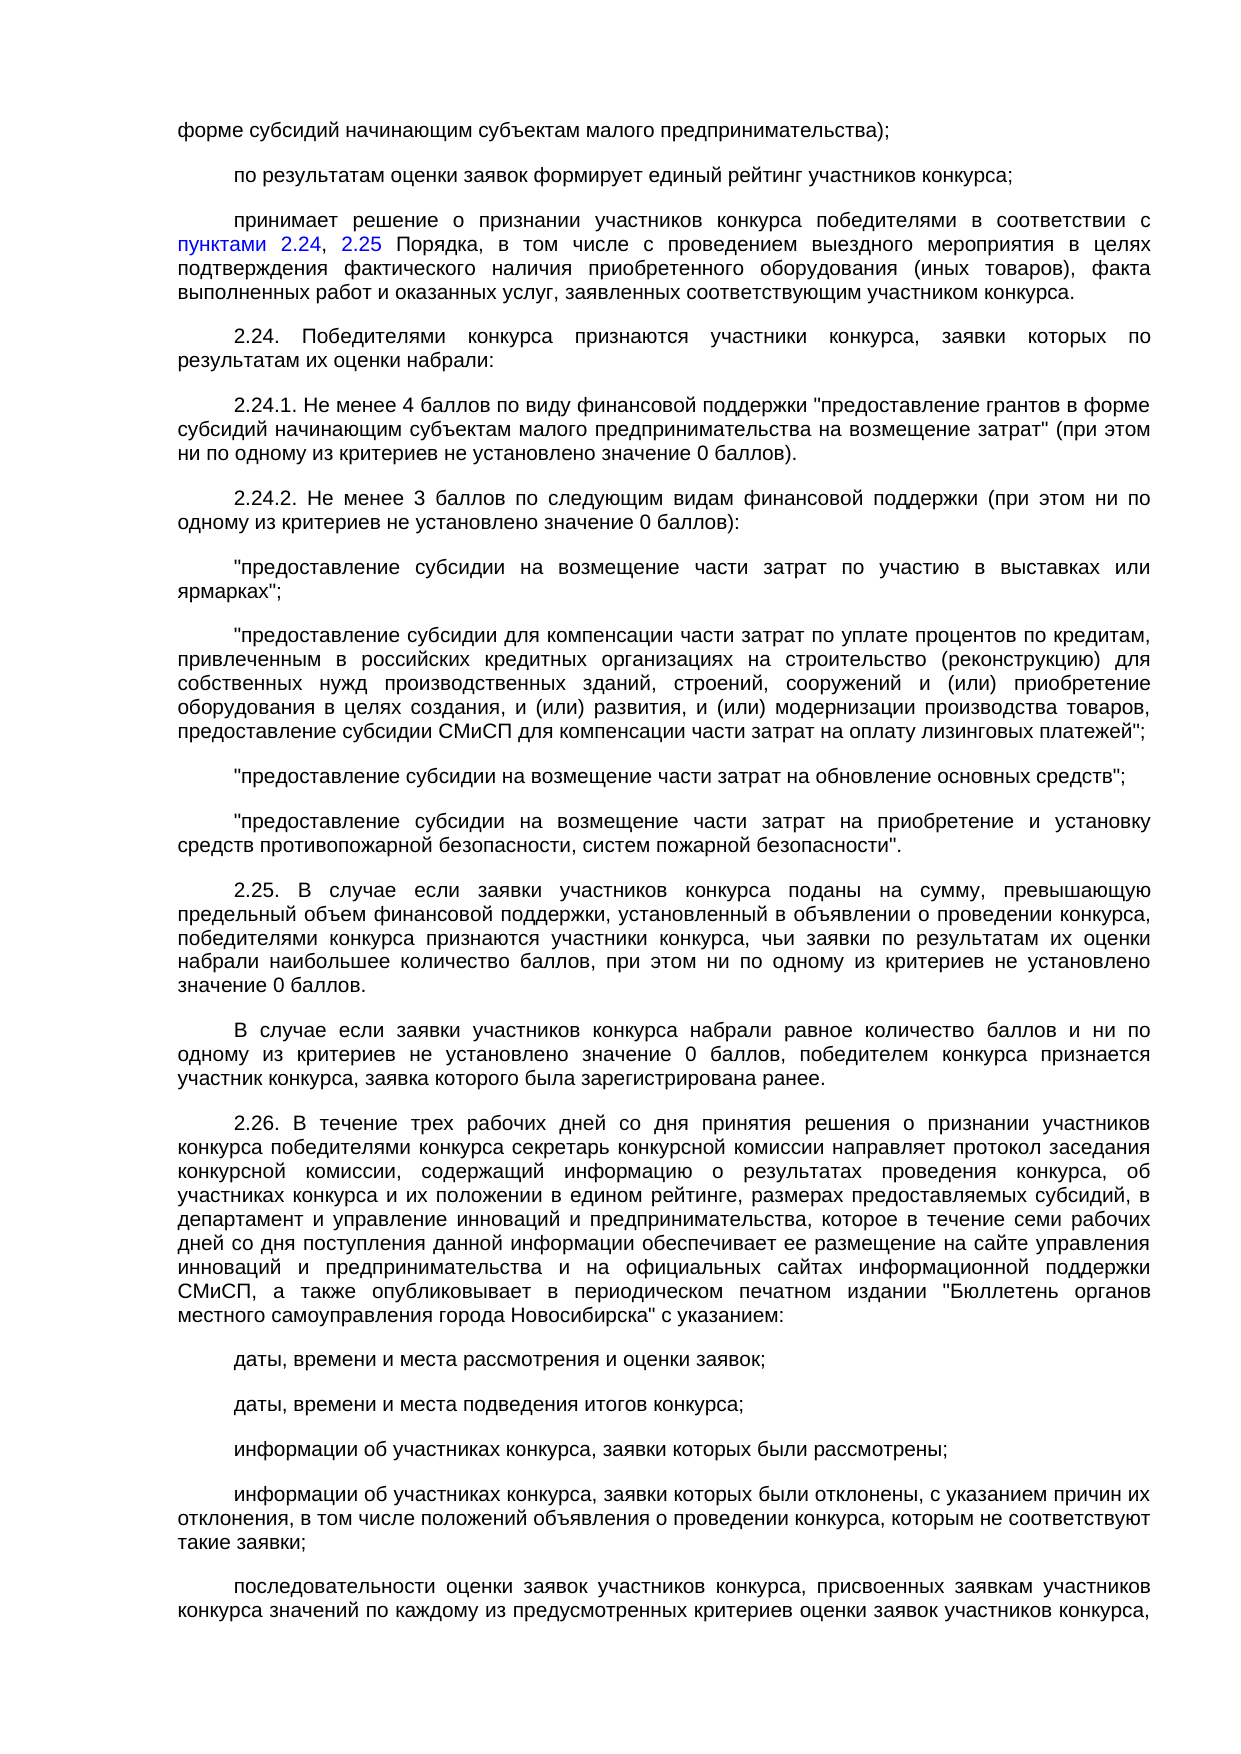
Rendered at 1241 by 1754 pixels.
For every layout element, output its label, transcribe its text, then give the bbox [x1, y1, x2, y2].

text принимает решение о признании участников конкурса победителями в соответствии с пунктами 2.24, 2.25 Порядка, в том числе с проведением выездного мероприятия в целях подтверждения фактического наличия приобретенного оборудования (иных товаров), факта выполненных работ и оказанных услуг, заявленных соответствующим участником конкурса. [177, 208, 1152, 303]
text даты, времени и места рассмотрения и оценки заявок; [177, 1347, 1152, 1371]
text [177, 1574, 1152, 1622]
text информации об участниках конкурса, заявки которых были рассмотрены; [177, 1437, 1152, 1461]
text "предоставление субсидии на возмещение части затрат на приобретение и установку средств противопожарной безопасности, систем пожарной безопасности". [177, 809, 1152, 857]
text даты, времени и места подведения итогов конкурса; [177, 1392, 1152, 1416]
text 2.24.1. Не менее 4 баллов по виду финансовой поддержки "предоставление грантов в форме субсидий начинающим субъектам малого предпринимательства на возмещение затрат" (при этом ни по одному из критериев не установлено значение 0 баллов). [177, 393, 1152, 465]
text "предоставление субсидии для компенсации части затрат по уплате процентов по кредитам, привлеченным в российских кредитных организациях на строительство (реконструкцию) для собственных нужд производственных зданий, строений, сооружений и (или) приобретение оборудования в целях создания, и (или) развития, и (или) модернизации производства товаров, предоставление субсидии СМиСП для компенсации части затрат на оплату лизинговых платежей"; [177, 623, 1152, 743]
text информации об участниках конкурса, заявки которых были отклонены, с указанием причин их отклонения, в том числе положений объявления о проведении конкурса, которым не соответствуют такие заявки; [177, 1482, 1152, 1553]
text 2.24.2. Не менее 3 баллов по следующим видам финансовой поддержки (при этом ни по одному из критериев не установлено значение 0 баллов): [177, 486, 1152, 534]
text "предоставление субсидии на возмещение части затрат на обновление основных средств"; [177, 764, 1152, 788]
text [177, 118, 1152, 142]
text "предоставление субсидии на возмещение части затрат по участию в выставках или ярмарках"; [177, 554, 1152, 602]
text по результатам оценки заявок формирует единый рейтинг участников конкурса; [177, 163, 1152, 187]
text 2.25. В случае если заявки участников конкурса поданы на сумму, превышающую предельный объем финансовой поддержки, установленный в объявлении о проведении конкурса, победителями конкурса признаются участники конкурса, чьи заявки по результатам их оценки набрали наибольшее количество баллов, при этом ни по одному из критериев не установлено значение 0 баллов. [177, 877, 1152, 997]
text 2.26. В течение трех рабочих дней со дня принятия решения о признании участников конкурса победителями конкурса секретарь конкурсной комиссии направляет протокол заседания конкурсной комиссии, содержащий информацию о результатах проведения конкурса, об участниках конкурса и их положении в едином рейтинге, размерах предоставляемых субсидий, в департамент и управление инноваций и предпринимательства, которое в течение семи рабочих дней со дня поступления данной информации обеспечивает ее размещение на сайте управления инноваций и предпринимательства и на официальных сайтах информационной поддержки СМиСП, а также опубликовывает в периодическом печатном издании "Бюллетень органов местного самоуправления города Новосибирска" с указанием: [177, 1111, 1152, 1326]
text В случае если заявки участников конкурса набрали равное количество баллов и ни по одному из критериев не установлено значение 0 баллов, победителем конкурса признается участник конкурса, заявка которого была зарегистрирована ранее. [177, 1018, 1152, 1090]
text 2.24. Победителями конкурса признаются участники конкурса, заявки которых по результатам их оценки набрали: [177, 324, 1152, 372]
